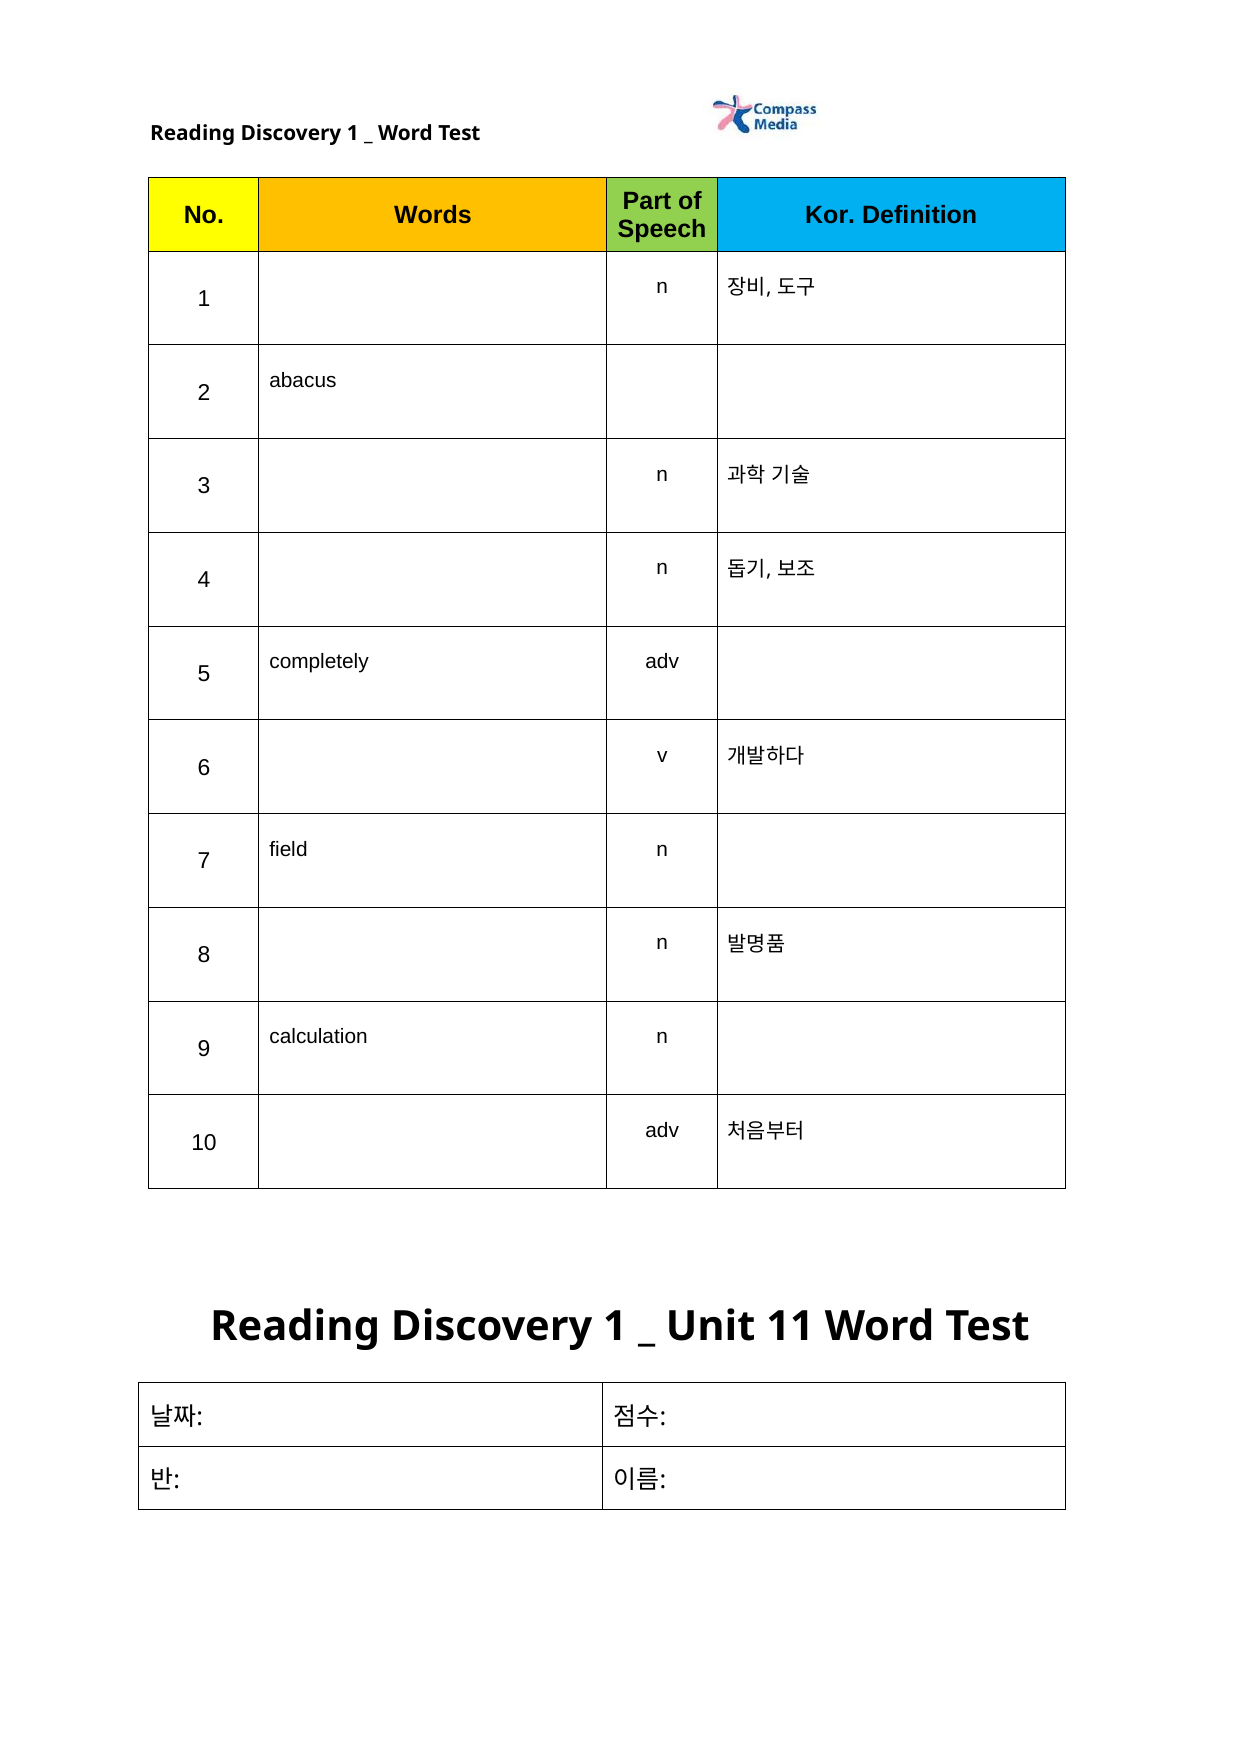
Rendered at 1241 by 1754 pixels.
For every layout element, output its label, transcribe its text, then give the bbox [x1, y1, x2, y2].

table_header Part of Speech [607, 178, 717, 251]
table_header 점수: [603, 1383, 1065, 1446]
table_cell n [607, 814, 717, 907]
table_cell 8 [149, 908, 258, 1001]
table_cell n [607, 908, 717, 1001]
table_cell [259, 1095, 606, 1188]
table_cell 6 [149, 720, 258, 813]
table_cell 개발하다 [718, 720, 1065, 813]
table_cell 2 [149, 345, 258, 438]
table_cell 10 [149, 1095, 258, 1188]
table_cell 5 [149, 627, 258, 719]
table_cell [718, 1002, 1065, 1094]
picture [702, 88, 828, 140]
table_cell adv [607, 1095, 717, 1188]
table_cell 1 [149, 252, 258, 344]
table_cell n [607, 439, 717, 532]
table_cell adv [607, 627, 717, 719]
table_cell 돕기, 보조 [718, 533, 1065, 626]
table_cell 4 [149, 533, 258, 626]
table_cell [259, 908, 606, 1001]
table_cell n [607, 252, 717, 344]
table_cell abacus [259, 345, 606, 438]
table_cell [259, 439, 606, 532]
table_cell calculation [259, 1002, 606, 1094]
table_cell 이름: [603, 1447, 1065, 1509]
text Reading Discovery 1 _ Unit 11 Word Test [150, 1296, 1090, 1353]
table_header 날짜: [139, 1383, 602, 1446]
table_cell 7 [149, 814, 258, 907]
table_cell [718, 627, 1065, 719]
table_cell n [607, 1002, 717, 1094]
table_cell [259, 533, 606, 626]
table_cell 장비, 도구 [718, 252, 1065, 344]
table_cell v [607, 720, 717, 813]
table_header Words [259, 178, 606, 251]
table_cell [718, 345, 1065, 438]
table_cell 반: [139, 1447, 602, 1509]
table_cell 발명품 [718, 908, 1065, 1001]
table_cell [259, 252, 606, 344]
table_cell [607, 345, 717, 438]
table_cell [259, 720, 606, 813]
table_cell [718, 814, 1065, 907]
table_cell 과학 기술 [718, 439, 1065, 532]
table_cell 처음부터 [718, 1095, 1065, 1188]
table_header Kor. Definition [718, 178, 1065, 251]
table_cell 3 [149, 439, 258, 532]
table_cell field [259, 814, 606, 907]
table_header No. [149, 178, 258, 251]
table_cell n [607, 533, 717, 626]
table_cell completely [259, 627, 606, 719]
table_cell 9 [149, 1002, 258, 1094]
